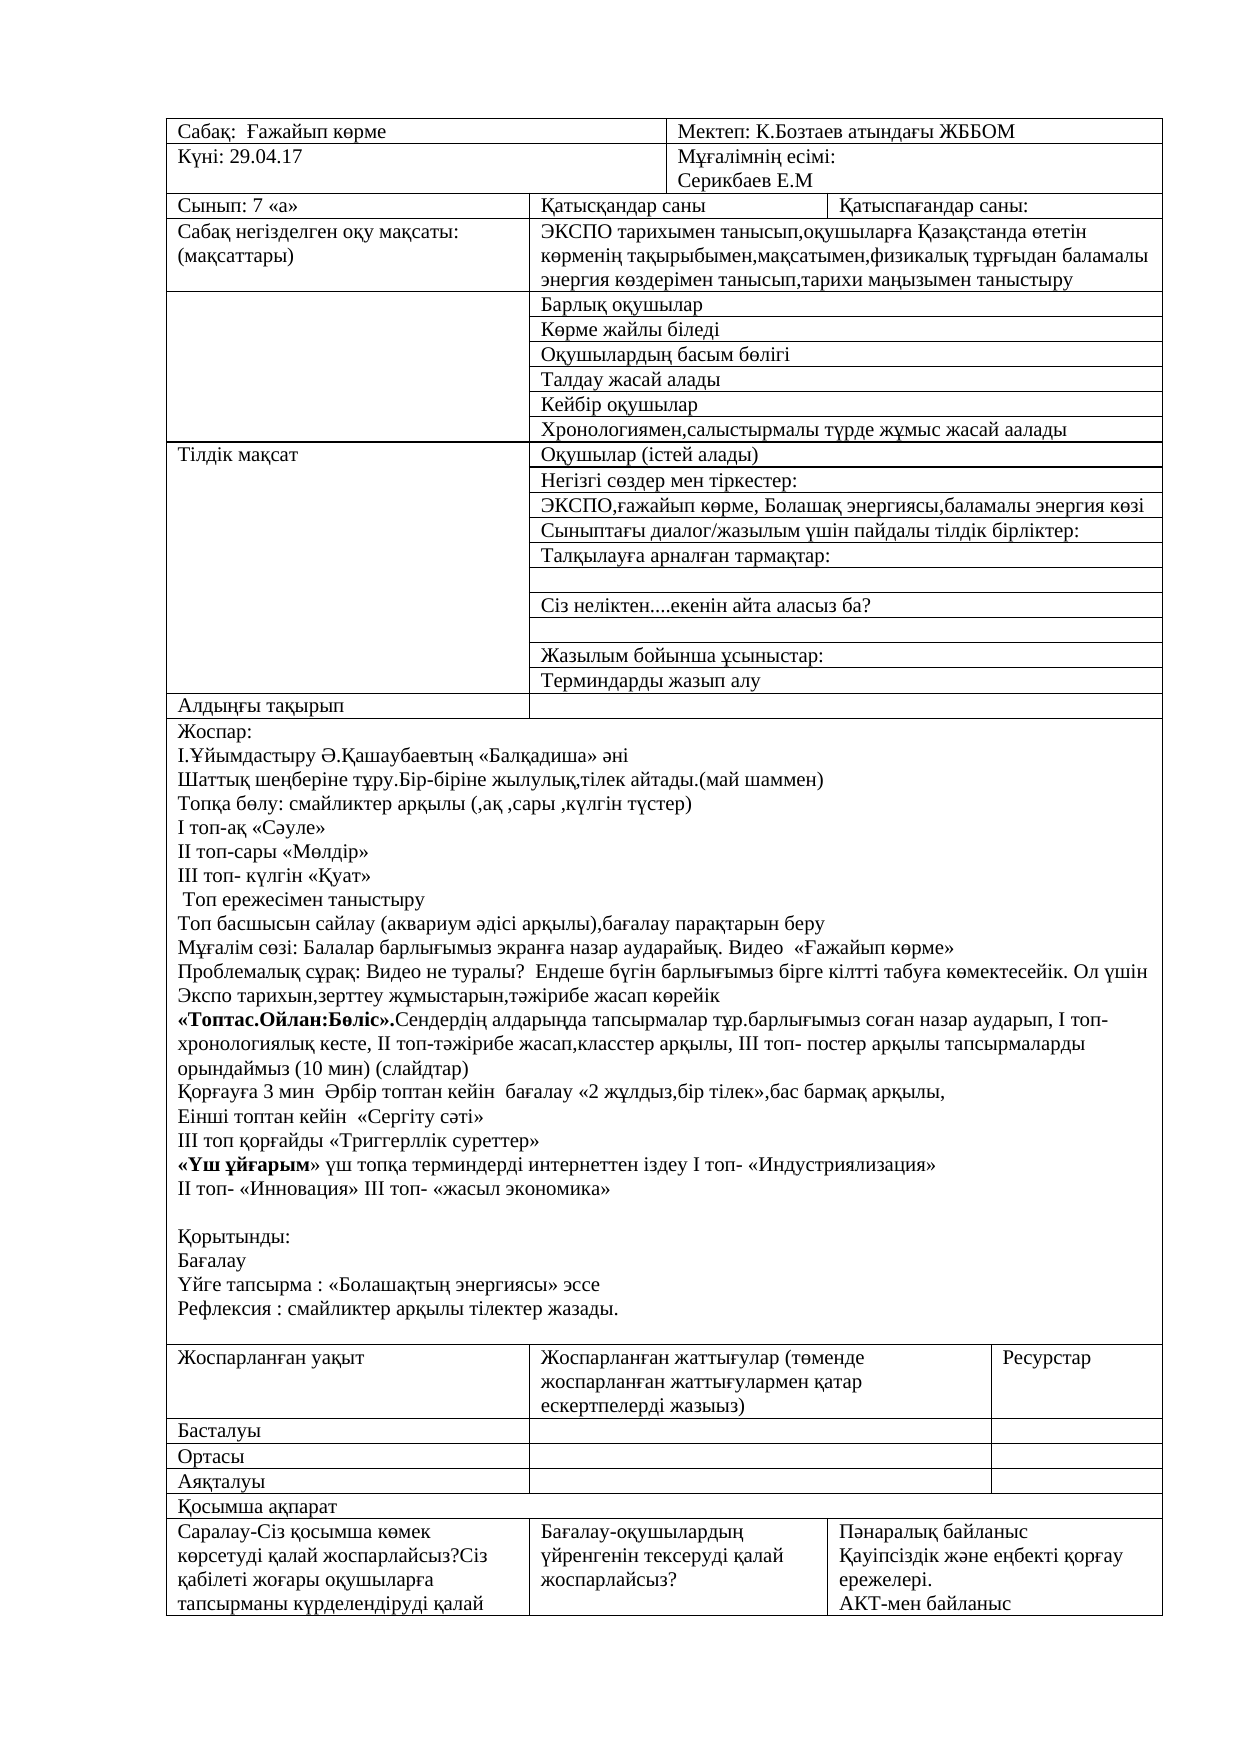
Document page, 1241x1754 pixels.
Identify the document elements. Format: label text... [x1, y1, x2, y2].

table_cell [530, 1444, 991, 1468]
table_cell [530, 1469, 991, 1493]
table_cell Талдау жасай алады [530, 367, 1162, 391]
table_cell [530, 568, 1162, 592]
table_cell Ресурстар [992, 1345, 1162, 1417]
table_cell Сыныптағы диалог/жазылым үшін пайдалы тілдік бірліктер: [530, 518, 1162, 542]
table_cell Талқылауға арналған тармақтар: [530, 543, 1162, 567]
table_cell Алдыңғы тақырып [167, 694, 529, 717]
table_cell Барлық оқушылар [530, 292, 1162, 316]
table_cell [167, 1519, 529, 1615]
table_cell Көрме жайлы біледі [530, 317, 1162, 341]
table_cell Терминдарды жазып алу [530, 668, 1162, 692]
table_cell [530, 1519, 827, 1615]
table_cell Аяқталуы [167, 1469, 529, 1493]
table_cell Қатысқандар саны [530, 194, 827, 217]
table_cell [992, 1469, 1162, 1493]
table_cell [992, 1419, 1162, 1442]
table_header Мектеп: К.Бозтаев атындағы ЖББОМ [667, 119, 1162, 143]
table_cell [530, 694, 1162, 717]
table_cell Тілдік мақсат [167, 443, 529, 692]
table_cell [530, 1419, 991, 1442]
table_cell Сынып: 7 «а» [167, 194, 529, 217]
table_cell Басталуы [167, 1419, 529, 1442]
table_cell ЭКСПО тарихымен танысып,оқушыларға Қазақстанда өтетін көрменің тақырыбымен,мақсатымен,физикалық тұрғыдан баламалы энергия көздерімен танысып,тарихи маңызымен таныстыру [530, 219, 1162, 291]
table_header Сабақ: Ғажайып көрме [167, 119, 666, 143]
table_cell Жоспарланған жаттығулар (төменде жоспарланған жаттығулармен қатар ескертпелерді жазыыз) [530, 1345, 991, 1417]
table_cell Жоспарланған уақыт [167, 1345, 529, 1417]
table_cell Жоспар: І.Ұйымдастыру Ә.Қашаубаевтың «Балқадиша» әні Шаттық шеңберіне тұру.Бір-біріне жылулық,тілек айтады.(май шаммен) Топқа бөлу: смайликтер арқылы (,ақ ,сары ,күлгін түстер) І топ-ақ «Сәуле» ІІ топ-сары «Мөлдір» ІІІ топ- күлгін «Қуат» Топ ережесімен таныстыру Топ басшысын сайлау (аквариум әдісі арқылы),бағалау парақтарын беру Мұғалім сөзі: Балалар барлығымыз экранға назар аударайық. Видео «Ғажайып көрме» Проблемалық сұрақ: Видео не туралы? Ендеше бүгін барлығымыз бірге кілтті табуға көмектесейік. Ол үшін Экспо тарихын,зерттеу жұмыстарын,тәжірибе жасап көрейік «Топтас.Ойлан:Бөліс».Сендердің алдарыңда тапсырмалар тұр.барлығымыз соған назар аударып, І топ-хронологиялық кесте, ІІ топ-тәжірибе жасап,класстер арқылы, ІІІ топ- постер арқылы тапсырмаларды орындаймыз (10 мин) (слайдтар) Қорғауға 3 мин Әрбір топтан кейін бағалау «2 жұлдыз,бір тілек»,бас бармақ арқылы, Еінші топтан кейін «Сергіту сәті» ІІІ топ қорғайды «Триггерллік суреттер» «Үш ұйғарым» үш топқа терминдерді интернеттен іздеу І топ- «Индустриялизация» ІІ топ- «Инновация» ІІІ топ- «жасыл экономика» Қорытынды: Бағалау Үйге тапсырма : «Болашақтың энергиясы» эссе Рефлексия : смайликтер арқылы тілектер жазады. [167, 719, 1162, 1344]
table_cell Мұғалімнің есімі: Серикбаев Е.М [667, 144, 1162, 192]
table_cell Кейбір оқушылар [530, 392, 1162, 416]
table_cell ЭКСПО,ғажайып көрме, Болашақ энергиясы,баламалы энергия көзі [530, 493, 1162, 517]
table_cell Ортасы [167, 1444, 529, 1468]
table_cell Қосымша ақпарат [167, 1494, 1162, 1518]
table_cell Сабақ негізделген оқу мақсаты: (мақсаттары) [167, 219, 529, 291]
table_cell Хронологиямен,салыстырмалы түрде жұмыс жасай аалады [530, 417, 1162, 441]
table_cell Оқушылар (істей алады) [530, 443, 1162, 466]
table_cell Оқушылардың басым бөлігі [530, 342, 1162, 366]
table_cell Негізгі сөздер мен тіркестер: [530, 468, 1162, 492]
table_cell [992, 1444, 1162, 1468]
table_cell Жазылым бойынша ұсыныстар: [530, 643, 1162, 667]
table_cell Сіз неліктен....екенін айта аласыз ба? [530, 593, 1162, 617]
table_cell Күні: 29.04.17 [167, 144, 666, 192]
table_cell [828, 1519, 1162, 1615]
table_cell [167, 292, 529, 441]
table_cell Қатыспағандар саны: [828, 194, 1162, 217]
table_cell [530, 618, 1162, 642]
